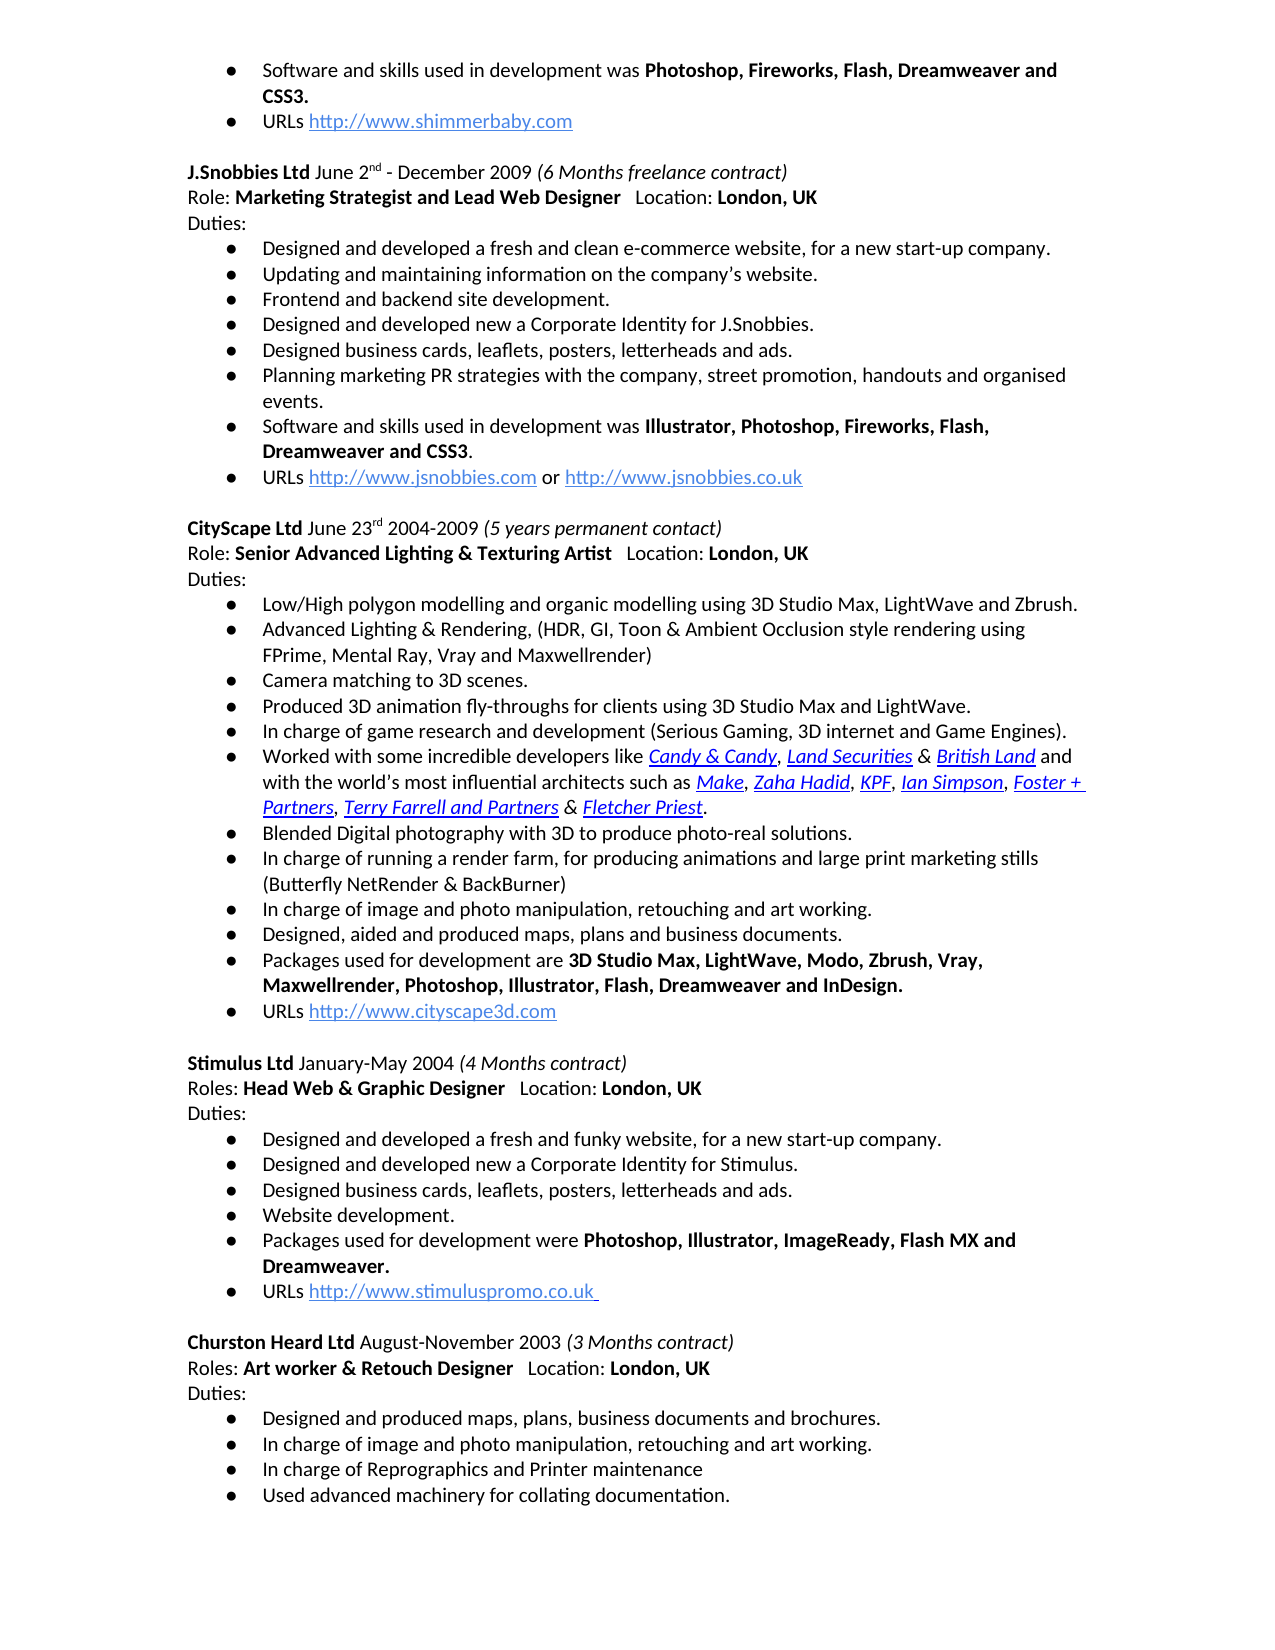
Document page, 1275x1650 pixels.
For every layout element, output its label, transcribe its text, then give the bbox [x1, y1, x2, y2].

text Roles: Head Web & Graphic Designer Location: London, UK [187, 1075, 1088, 1101]
subtitle URLs http://www.shimmerbaby.com [225, 108, 1088, 134]
subtitle Stimulus Ltd January-May 2004 (4 Months contract) [187, 1050, 1088, 1075]
list Packages used for development are 3D Studio Max, LightWave, Modo, Zbrush, Vray, Maxwellrender, Photoshop, Illustrator, Flash, Dreamweaver and InDesign. [225, 947, 1088, 998]
subtitle Duties: [187, 566, 1088, 591]
subtitle Designed and developed new a Corporate Identity for J.Snobbies. [225, 312, 1088, 337]
list Used advanced machinery for collating documentation. [225, 1482, 1088, 1507]
list Camera matching to 3D scenes. [225, 667, 1088, 693]
subtitle URLs http://www.jsnobbies.com or http://www.jsnobbies.co.uk [225, 464, 1088, 489]
subtitle Software and skills used in development was Photoshop, Fireworks, Flash, Dreamweaver and CSS3. [225, 57, 1088, 108]
list Designed business cards, leaflets, posters, letterheads and ads. [225, 1177, 1088, 1202]
list In charge of image and photo manipulation, retouching and art working. [225, 896, 1088, 922]
subtitle J.Snobbies Ltd June 2nd - December 2009 (6 Months freelance contract) Role: Marketing Strategist and Lead Web Designer Location: London, UK [187, 159, 1088, 210]
subtitle Duties: [187, 1380, 1088, 1406]
subtitle Duties: [187, 210, 1088, 235]
list Low/High polygon modelling and organic modelling using 3D Studio Max, LightWave and Zbrush. [225, 591, 1088, 617]
list Produced 3D animation fly-throughs for clients using 3D Studio Max and LightWave. [225, 693, 1088, 718]
list Planning marketing PR strategies with the company, street promotion, handouts and organised events. [225, 362, 1088, 413]
list In charge of Reprographics and Printer maintenance [225, 1456, 1088, 1482]
list Software and skills used in development was Illustrator, Photoshop, Fireworks, Flash, Dreamweaver and CSS3. [225, 413, 1088, 464]
list Packages used for development were Photoshop, Illustrator, ImageReady, Flash MX and Dreamweaver. [225, 1228, 1088, 1278]
subtitle Designed and developed a fresh and funky website, for a new start-up company. [225, 1126, 1088, 1151]
subtitle In charge of image and photo manipulation, retouching and art working. [225, 1431, 1088, 1456]
subtitle Duties: [187, 1101, 1088, 1126]
list Frontend and backend site development. [225, 286, 1088, 312]
list Worked with some incredible developers like Candy & Candy, Land Securities & British Land and with the world’s most influential architects such as Make, Zaha Hadid, KPF, Ian Simpson, Foster + Partners, Terry Farrell and Partners & Fletcher Priest. [225, 744, 1088, 820]
list Designed, aided and produced maps, plans and business documents. [225, 922, 1088, 947]
subtitle Designed and produced maps, plans, business documents and brochures. [225, 1406, 1088, 1431]
list In charge of running a render farm, for producing animations and large print marketing stills (Butterfly NetRender & BackBurner) [225, 845, 1088, 896]
subtitle URLs http://www.stimuluspromo.co.uk [225, 1278, 1088, 1304]
text Roles: Art worker & Retouch Designer Location: London, UK [187, 1355, 1088, 1380]
subtitle Designed business cards, leaflets, posters, letterheads and ads. [225, 337, 1088, 362]
list Updating and maintaining information on the company’s website. [225, 261, 1088, 286]
subtitle Designed and developed new a Corporate Identity for Stimulus. [225, 1151, 1088, 1177]
list Website development. [225, 1202, 1088, 1228]
list Blended Digital photography with 3D to produce photo-real solutions. [225, 820, 1088, 845]
list In charge of game research and development (Serious Gaming, 3D internet and Game Engines). [225, 718, 1088, 744]
list Designed and developed a fresh and clean e-commerce website, for a new start-up company. [225, 235, 1088, 261]
subtitle Churston Heard Ltd August-November 2003 (3 Months contract) [187, 1329, 1088, 1355]
list Advanced Lighting & Rendering, (HDR, GI, Toon & Ambient Occlusion style rendering using FPrime, Mental Ray, Vray and Maxwellrender) [225, 617, 1088, 667]
subtitle URLs http://www.cityscape3d.com [225, 998, 1088, 1050]
subtitle CityScape Ltd June 23rd 2004-2009 (5 years permanent contact) Role: Senior Advanced Lighting & Texturing Artist Location: London, UK [187, 515, 1088, 566]
